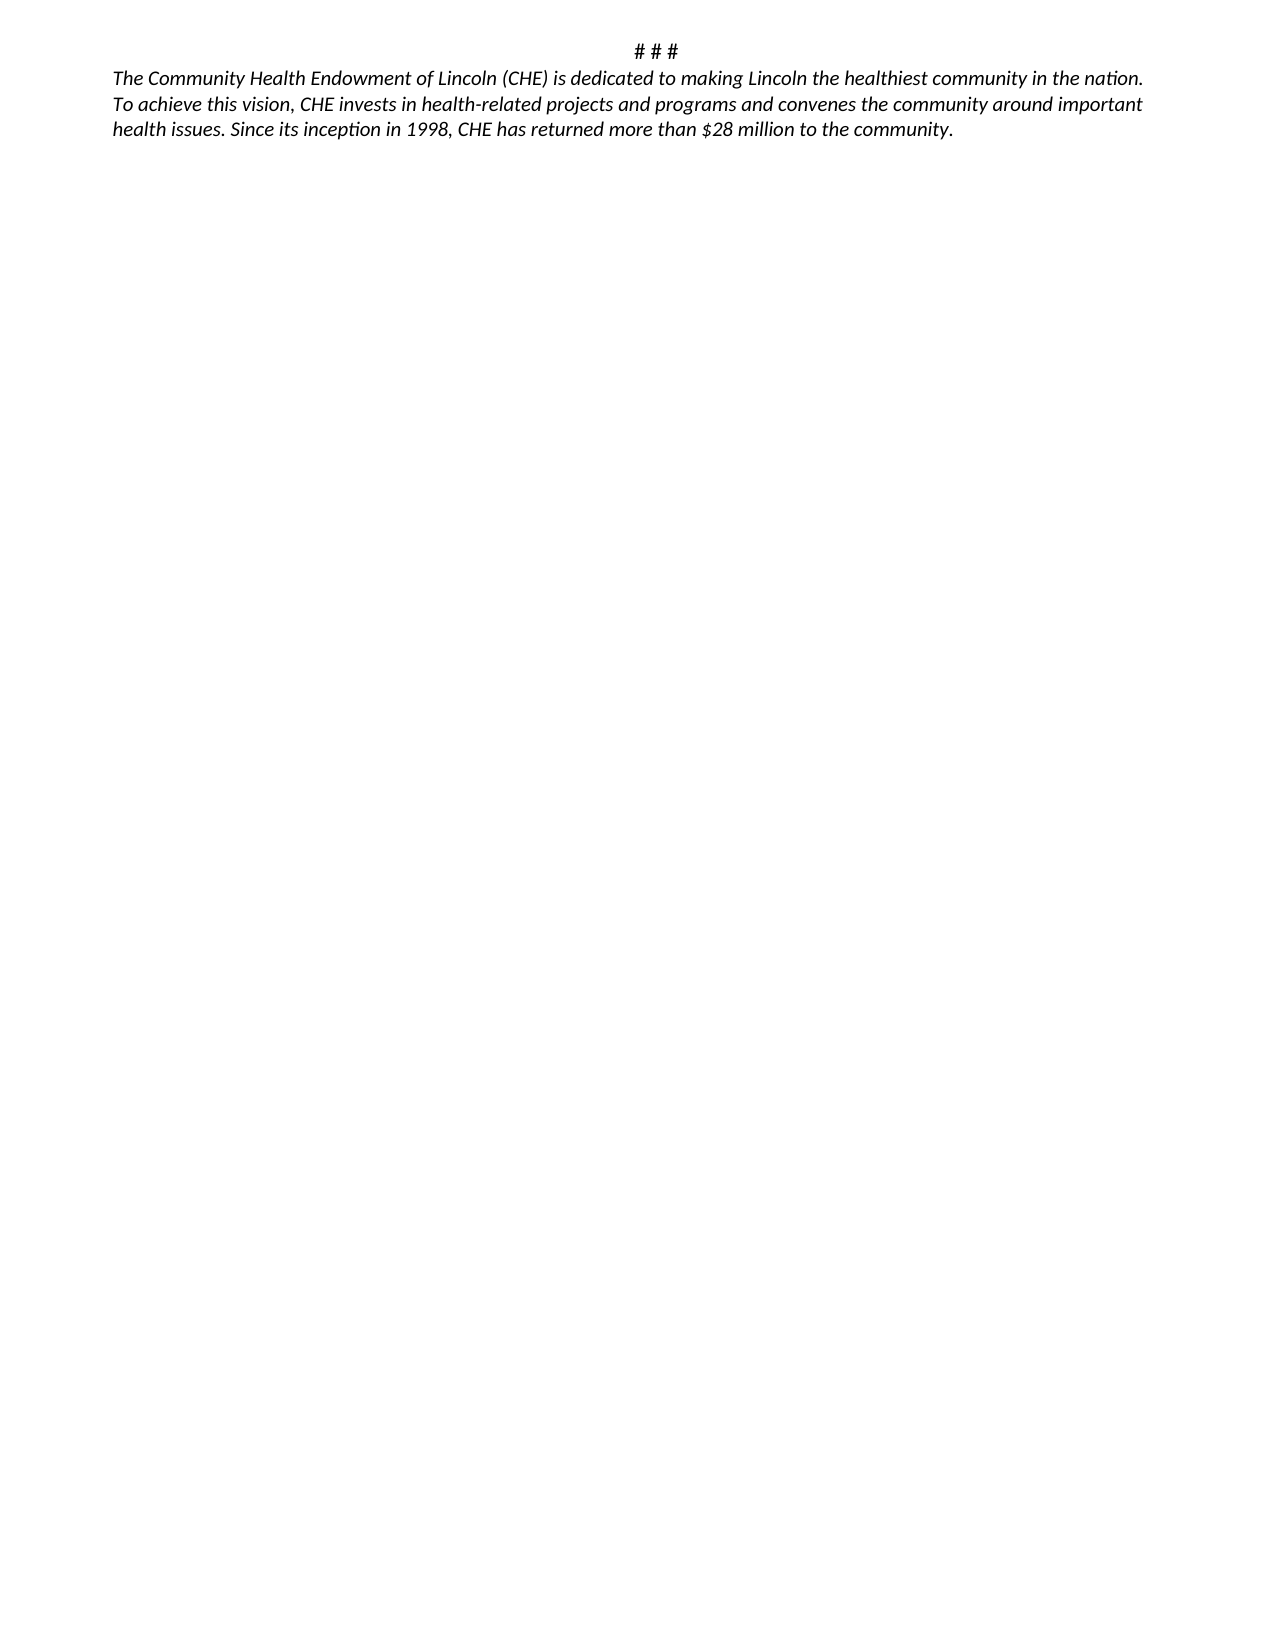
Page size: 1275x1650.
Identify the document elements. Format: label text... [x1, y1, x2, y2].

text The Community Health Endowment of Lincoln (CHE) is dedicated to making Lincoln the healthiest community in the nation. To achieve this vision, CHE invests in health-related projects and programs and convenes the community around important health issues. Since its inception in 1998, CHE has returned more than $28 million to the community. [112, 66, 1162, 142]
text # # # [150, 37, 1162, 66]
